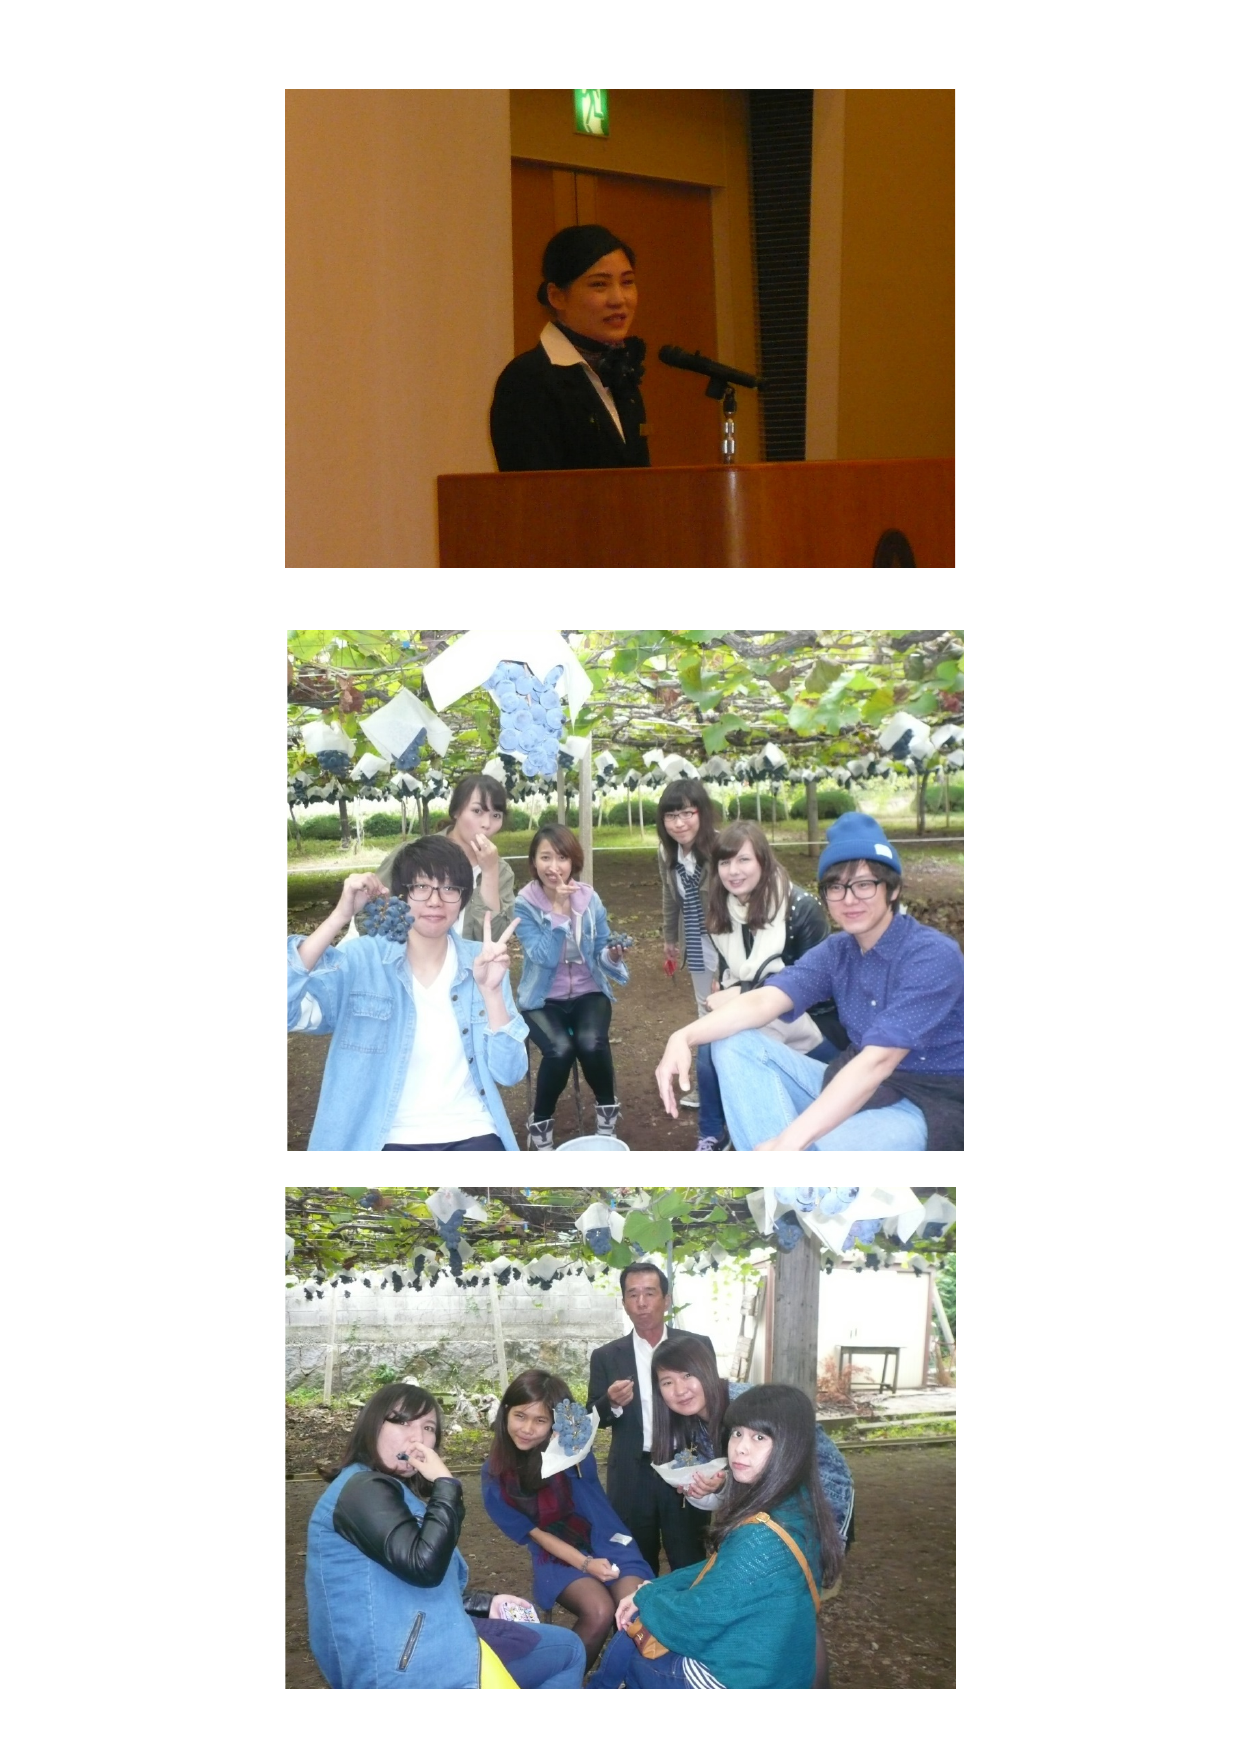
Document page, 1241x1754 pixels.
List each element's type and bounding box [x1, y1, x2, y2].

picture [285, 89, 955, 568]
picture [285, 630, 964, 1149]
picture [283, 1187, 956, 1688]
